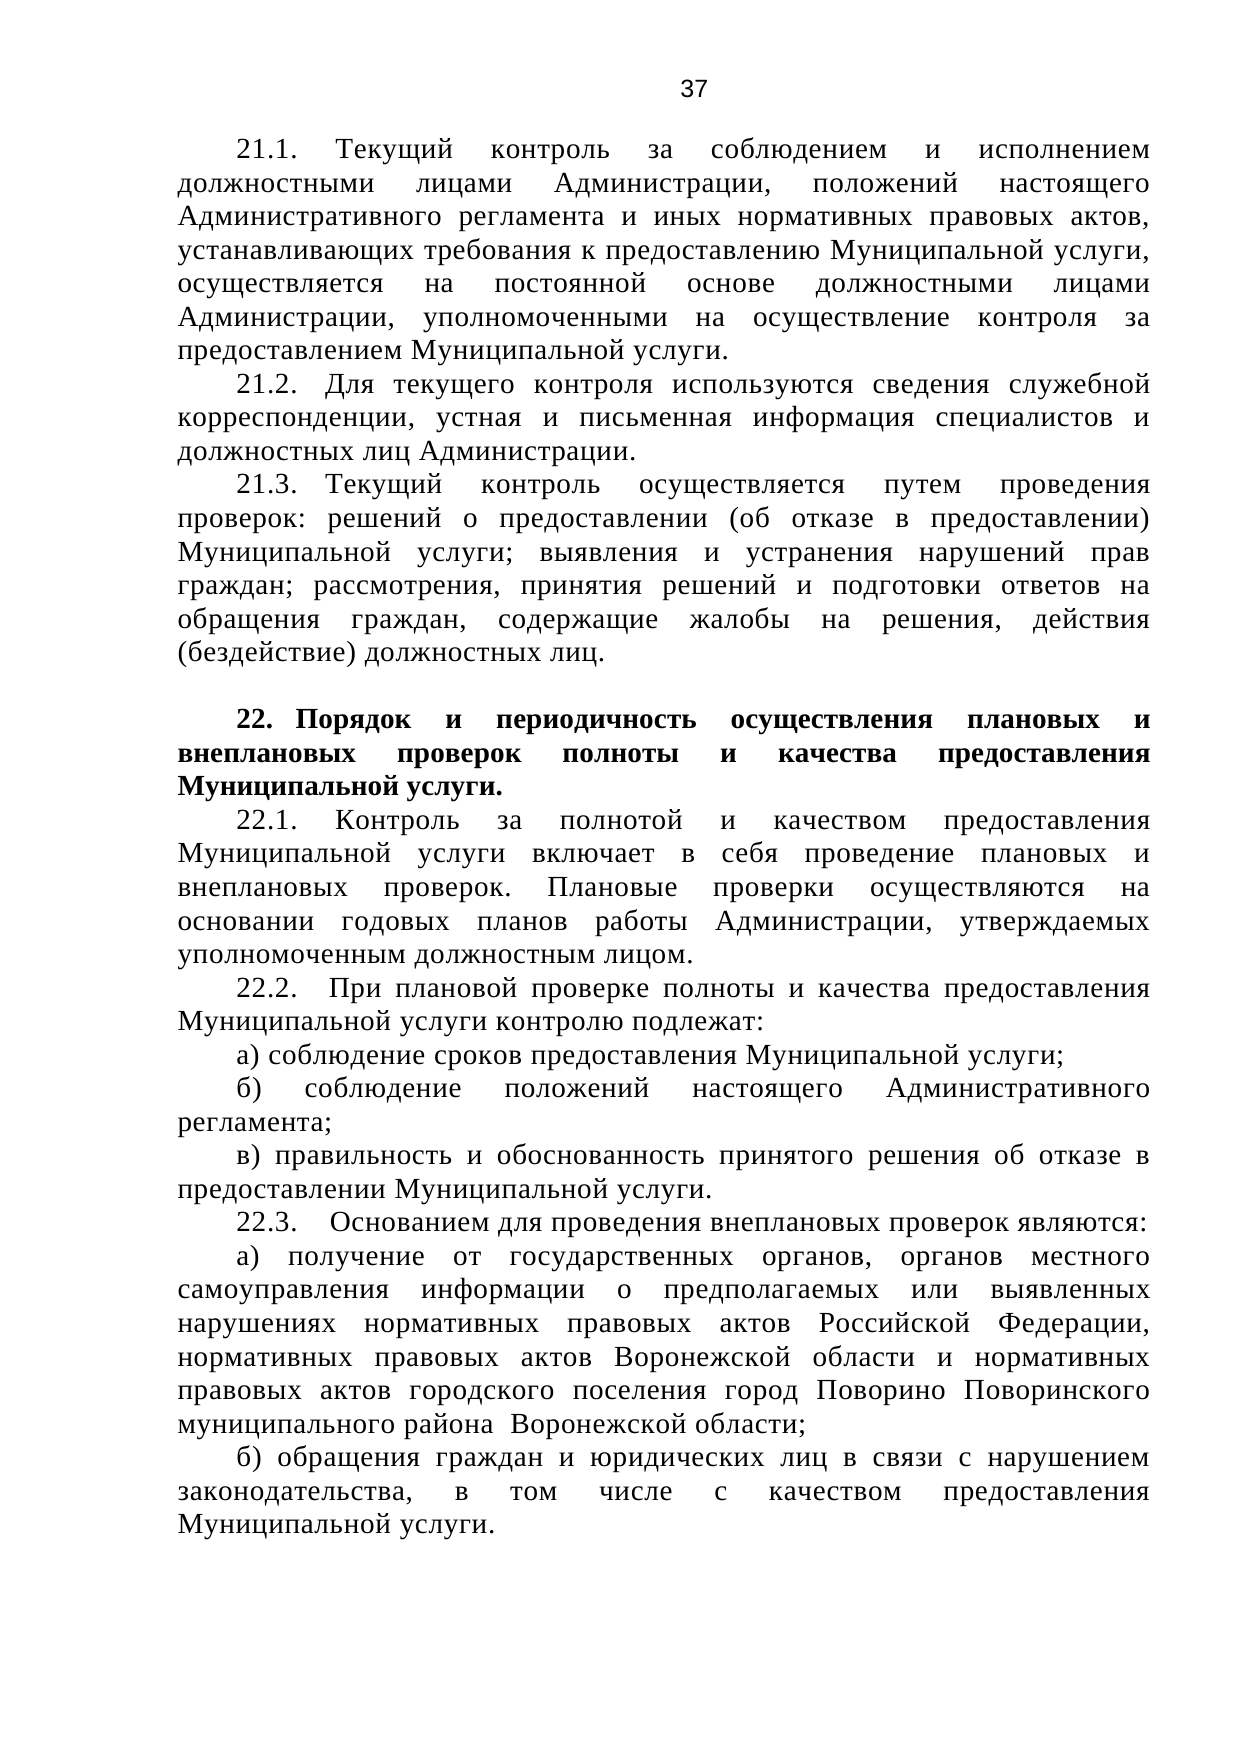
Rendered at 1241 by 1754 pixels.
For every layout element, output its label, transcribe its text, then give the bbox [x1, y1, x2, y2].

text 21.1. Текущий контроль за соблюдением и исполнением должностными лицами Администрации, положений настоящего Административного регламента и иных нормативных правовых актов, устанавливающих требования к предоставлению Муниципальной услуги, осуществляется на постоянной основе должностными лицами Администрации, уполномоченными на осуществление контроля за предоставлением Муниципальной услуги. [177, 131, 1152, 366]
list Текущий контроль осуществляется путем проведения проверок: решений о предоставлении (об отказе в предоставлении) Муниципальной услуги; выявления и устранения нарушений прав граждан; рассмотрения, принятия решений и подготовки ответов на обращения граждан, содержащие жалобы на решения, действия (бездействие) должностных лиц. [177, 467, 1152, 668]
list Для текущего контроля используются сведения служебной корреспонденции, устная и письменная информация специалистов и должностных лиц Администрации. [177, 366, 1152, 467]
text а) получение от государственных органов, органов местного самоуправления информации о предполагаемых или выявленных нарушениях нормативных правовых актов Российской Федерации, нормативных правовых актов Воронежской области и нормативных правовых актов городского поселения город Поворино Поворинского муниципального района Воронежской области; [177, 1238, 1152, 1439]
list Порядок и периодичность осуществления плановых и внеплановых проверок полноты и качества предоставления Муниципальной услуги. [177, 701, 1152, 802]
text б) соблюдение положений настоящего Административного регламента; [177, 1070, 1152, 1137]
text а) соблюдение сроков предоставления Муниципальной услуги; [177, 1037, 1152, 1070]
text 22.1. Контроль за полнотой и качеством предоставления Муниципальной услуги включает в себя проведение плановых и внеплановых проверок. Плановые проверки осуществляются на основании годовых планов работы Администрации, утверждаемых уполномоченным должностным лицом. [177, 802, 1152, 970]
text в) правильность и обоснованность принятого решения об отказе в предоставлении Муниципальной услуги. [177, 1137, 1152, 1204]
list При плановой проверке полноты и качества предоставления Муниципальной услуги контролю подлежат: [177, 970, 1152, 1037]
list Основанием для проведения внеплановых проверок являются: [177, 1204, 1152, 1238]
text б) обращения граждан и юридических лиц в связи с нарушением законодательства, в том числе с качеством предоставления Муниципальной услуги. [177, 1439, 1152, 1540]
